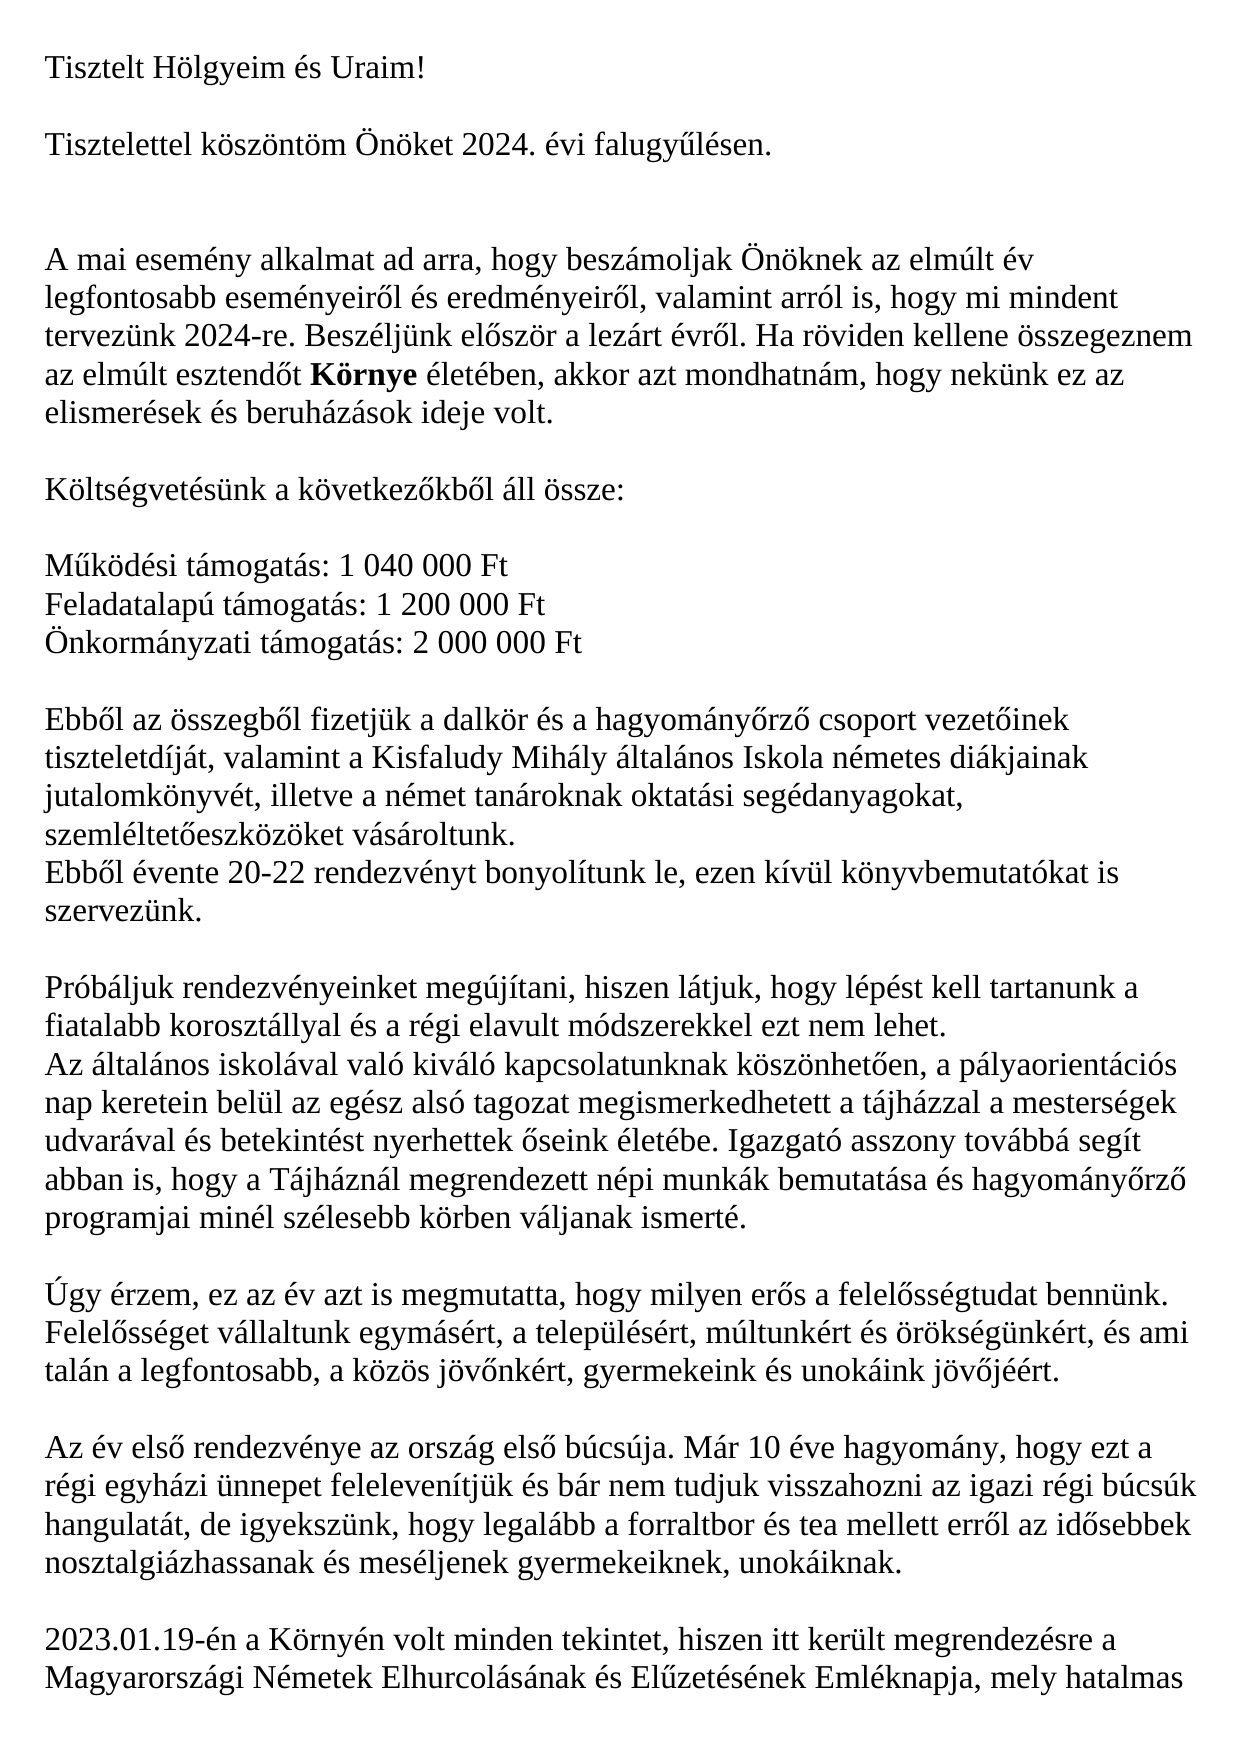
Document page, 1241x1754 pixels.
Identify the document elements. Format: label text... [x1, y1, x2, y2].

text A mai esemény alkalmat ad arra, hogy beszámoljak Önöknek az elmúlt év legfontosabb eseményeiről és eredményeiről, valamint arról is, hogy mi mindent tervezünk 2024-re. Beszéljünk először a lezárt évről. Ha röviden kellene összegeznem az elmúlt esztendőt Környe életében, akkor azt mondhatnám, hogy nekünk ez az elismerések és beruházások ideje volt. [44, 239, 1211, 431]
text Tisztelettel köszöntöm Önöket 2024. évi falugyűlésen. [44, 124, 1211, 162]
text Feladatalapú támogatás: 1 200 000 Ft [44, 584, 1211, 622]
text Úgy érzem, ez az év azt is megmutatta, hogy milyen erős a felelősségtudat bennünk. Felelősséget vállaltunk egymásért, a településért, múltunkért és örökségünkért, és ami talán a legfontosabb, a közös jövőnkért, gyermekeink és unokáink jövőjéért. [44, 1274, 1211, 1389]
text Az általános iskolával való kiváló kapcsolatunknak köszönhetően, a pályaorientációs nap keretein belül az egész alsó tagozat megismerkedhetett a tájházzal a mesterségek udvarával és betekintést nyerhettek őseink életébe. Igazgató asszony továbbá segít abban is, hogy a Tájháznál megrendezett népi munkák bemutatása és hagyományőrző programjai minél szélesebb körben váljanak ismerté. [44, 1044, 1211, 1236]
text Az év első rendezvénye az ország első búcsúja. Már 10 éve hagyomány, hogy ezt a régi egyházi ünnepet felelevenítjük és bár nem tudjuk visszahozni az igazi régi búcsúk hangulatát, de igyekszünk, hogy legalább a forraltbor és tea mellett erről az idősebbek nosztalgiázhassanak és meséljenek gyermekeiknek, unokáiknak. [44, 1427, 1211, 1581]
text Működési támogatás: 1 040 000 Ft [44, 546, 1211, 584]
text Ebből az összegből fizetjük a dalkör és a hagyományőrző csoport vezetőinek tiszteletdíját, valamint a Kisfaludy Mihály általános Iskola németes diákjainak jutalomkönyvét, illetve a német tanároknak oktatási segédanyagokat, szemléltetőeszközöket vásároltunk. [44, 699, 1211, 852]
text Költségvetésünk a következőkből áll össze: [44, 469, 1211, 507]
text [44, 1619, 1211, 1696]
text Tisztelt Hölgyeim és Uraim! [44, 47, 1211, 86]
text Ebből évente 20-22 rendezvényt bonyolítunk le, ezen kívül könyvbemutatókat is szervezünk. [44, 852, 1211, 929]
text Próbáljuk rendezvényeinket megújítani, hiszen látjuk, hogy lépést kell tartanunk a fiatalabb korosztállyal és a régi elavult módszerekkel ezt nem lehet. [44, 967, 1211, 1044]
text Önkormányzati támogatás: 2 000 000 Ft [44, 622, 1211, 661]
